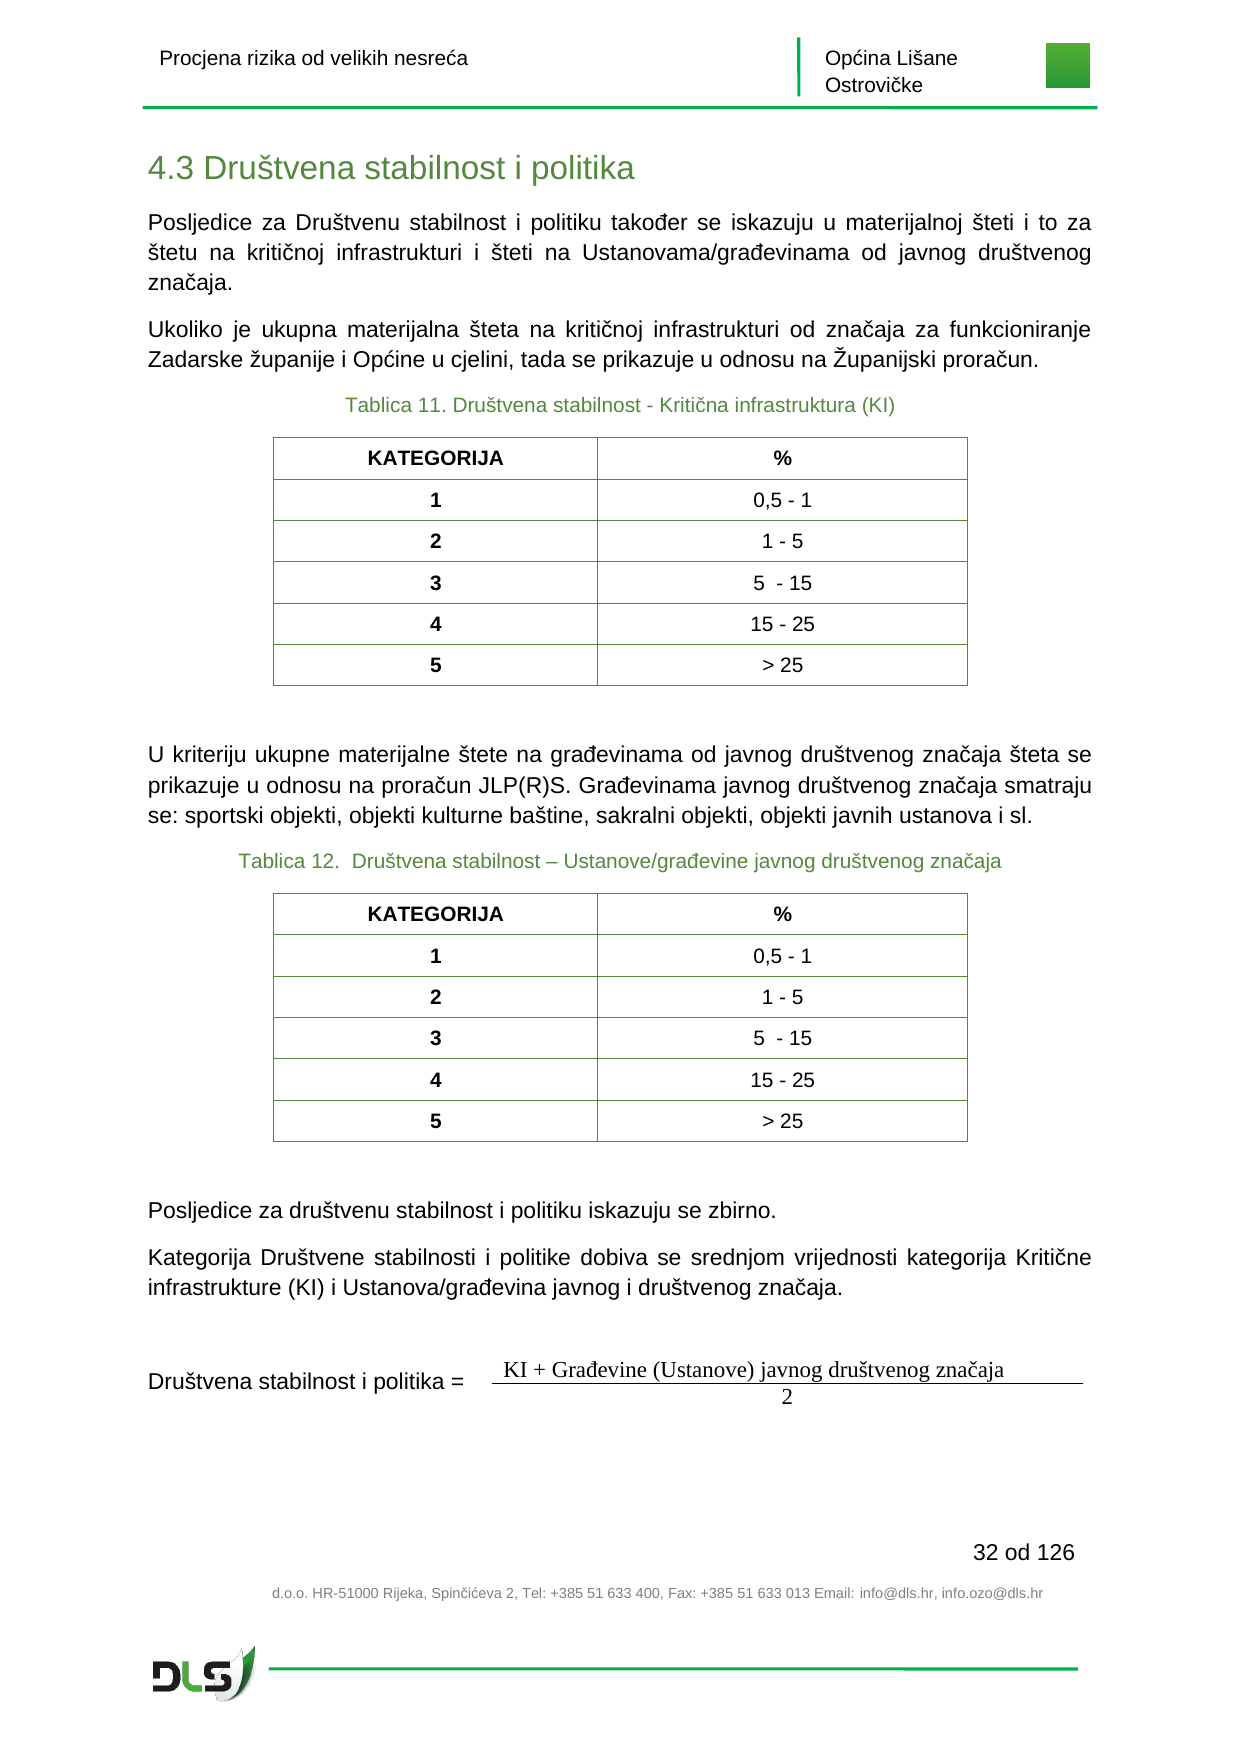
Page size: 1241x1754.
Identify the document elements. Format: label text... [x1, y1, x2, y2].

text Tablica 11. Društvena stabilnost - Kritična infrastruktura (KI) [148, 393, 1092, 417]
table_cell 15 - 25 [598, 1059, 967, 1100]
table_cell 0,5 - 1 [598, 480, 967, 520]
text Posljedice za društvenu stabilnost i politiku iskazuju se zbirno. [148, 1197, 1092, 1224]
table_header KATEGORIJA [274, 438, 597, 478]
table_cell 5 [274, 645, 597, 685]
table_cell 3 [274, 1018, 597, 1058]
table_header % [598, 894, 967, 934]
table_cell > 25 [598, 1101, 967, 1141]
table_header % [598, 438, 967, 478]
text Društvena stabilnost i politika = [148, 1368, 476, 1394]
subtitle 4.3 Društvena stabilnost i politika [148, 148, 1092, 186]
picture [150, 1643, 257, 1704]
table_cell 2 [274, 521, 597, 561]
text Ukoliko je ukupna materijalna šteta na kritičnoj infrastrukturi od značaja za funkcioniranje Zadarske županije i Općine u cjelini, tada se prikazuje u odnosu na Županijski proračun. [148, 316, 1092, 372]
table_cell 1 - 5 [598, 521, 967, 561]
text Posljedice za Društvenu stabilnost i politiku također se iskazuju u materijalnoj šteti i to za štetu na kritičnoj infrastrukturi i šteti na Ustanovama/građevinama od javnog društvenog značaja. [148, 208, 1092, 295]
text Tablica 12. Društvena stabilnost – Ustanove/građevine javnog društvenog značaja [148, 849, 1092, 873]
table_cell 4 [274, 604, 597, 644]
table_cell 4 [274, 1059, 597, 1100]
table_header KATEGORIJA [274, 894, 597, 934]
table_cell 0,5 - 1 [598, 935, 967, 976]
picture [1044, 41, 1091, 89]
table_cell 1 - 5 [598, 977, 967, 1017]
table_cell 1 [274, 480, 597, 520]
text U kriteriju ukupne materijalne štete na građevinama od javnog društvenog značaja šteta se prikazuje u odnosu na proračun JLP(R)S. Građevinama javnog društvenog značaja smatraju se: sportski objekti, objekti kulturne baštine, sakralni objekti, objekti javnih ustanova i sl. [148, 741, 1092, 828]
table_cell 5 - 15 [598, 1018, 967, 1058]
text Kategorija Društvene stabilnosti i politike dobiva se srednjom vrijednosti kategorija Kritične infrastrukture (KI) i Ustanova/građevina javnog i društvenog značaja. [148, 1244, 1092, 1301]
table_cell 1 [274, 935, 597, 976]
table_cell 5 [274, 1101, 597, 1141]
table_cell 3 [274, 562, 597, 602]
table_cell 5 - 15 [598, 562, 967, 602]
table_cell 15 - 25 [598, 604, 967, 644]
table_cell > 25 [598, 645, 967, 685]
table_cell 2 [274, 977, 597, 1017]
